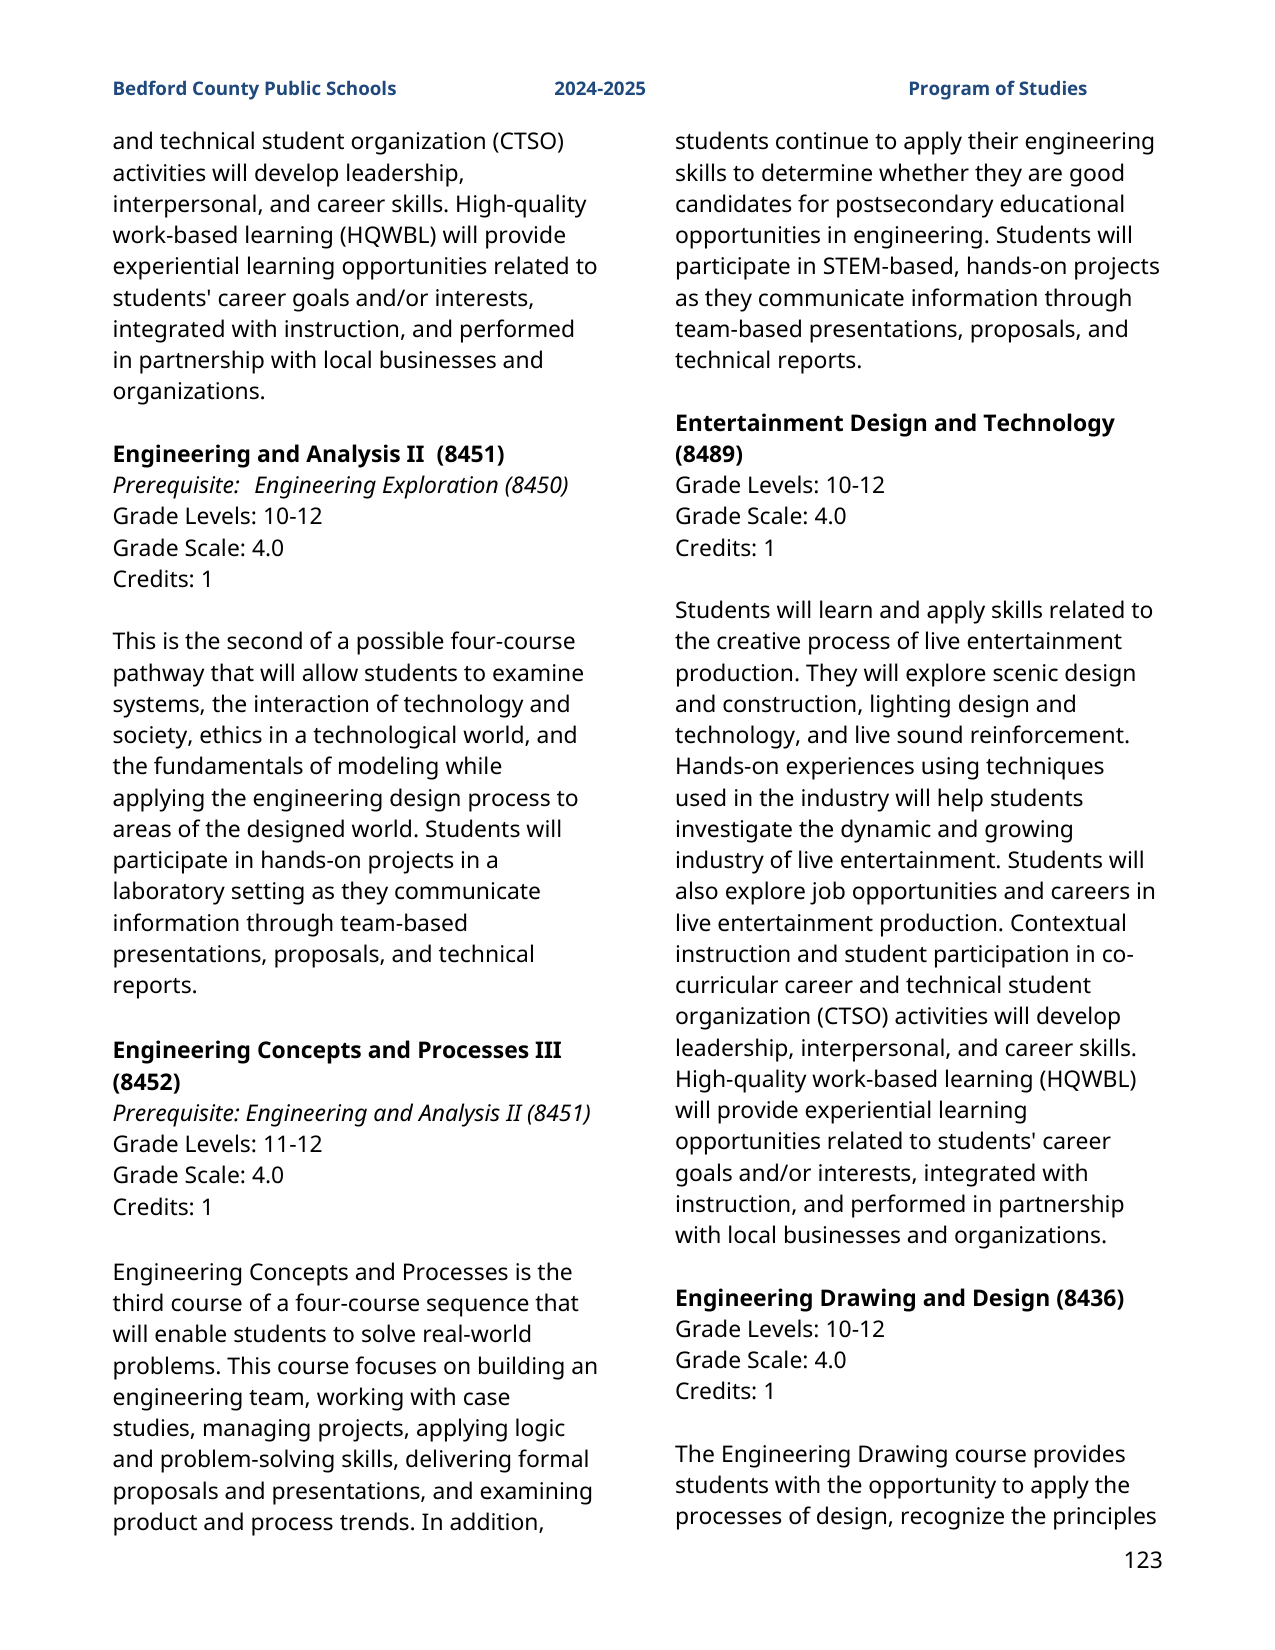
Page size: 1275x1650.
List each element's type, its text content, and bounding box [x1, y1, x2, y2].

text Prerequisite: Engineering and Analysis II (8451) [112, 1097, 600, 1128]
text Grade Levels: 10-12 [675, 469, 1162, 500]
text Grade Scale: 4.0 [675, 1344, 1162, 1375]
text Grade Levels: 10-12 [112, 500, 600, 531]
text Grade Levels: 10-12 [675, 1313, 1162, 1344]
text Credits: 1 [675, 531, 1162, 563]
text Engineering Concepts and Processes is the third course of a four-course sequence that will enable students to solve real-world problems. This course focuses on building an engineering team, working with case studies, managing projects, applying logic and problem-solving skills, delivering formal proposals and presentations, and examining product and process trends. In addition, students continue to apply their engineering skills to determine whether they are good candidates for postsecondary educational opportunities in engineering. Students will participate in STEM-based, hands-on projects as they communicate information through team-based presentations, proposals, and technical reports. [112, 1256, 600, 1537]
text Grade Scale: 4.0 [112, 1159, 600, 1191]
text Grade Scale: 4.0 [112, 531, 600, 563]
text Credits: 1 [112, 563, 600, 594]
text This is the second of a possible four-course pathway that will allow students to examine systems, the interaction of technology and society, ethics in a technological world, and the fundamentals of modeling while applying the engineering design process to areas of the designed world. Students will participate in hands-on projects in a laboratory setting as they communicate information through team-based presentations, proposals, and technical reports. [112, 625, 600, 1000]
text Entertainment Design and Technology (8489) [675, 406, 1162, 469]
text Grade Levels: 11-12 [112, 1128, 600, 1159]
text Students will learn and apply skills related to the creative process of live entertainment production. They will explore scenic design and construction, lighting design and technology, and live sound reinforcement. Hands-on experiences using techniques used in the industry will help students investigate the dynamic and growing industry of live entertainment. Students will also explore job opportunities and careers in live entertainment production. Contextual instruction and student participation in co-curricular career and technical student organization (CTSO) activities will develop leadership, interpersonal, and career skills. High-quality work-based learning (HQWBL) will provide experiential learning opportunities related to students' career goals and/or interests, integrated with instruction, and performed in partnership with local businesses and organizations. [675, 594, 1162, 1250]
text Engineering and Analysis II (8451) [112, 438, 600, 469]
text Credits: 1 [112, 1191, 600, 1222]
text Grade Scale: 4.0 [675, 500, 1162, 531]
text Credits: 1 [675, 1375, 1162, 1406]
text Prerequisite: Engineering Exploration (8450) [112, 469, 600, 500]
text Engineering Concepts and Processes is the third course of a four-course sequence that will enable students to solve real-world problems. This course focuses on building an engineering team, working with case studies, managing projects, applying logic and problem-solving skills, delivering formal proposals and presentations, and examining product and process trends. In addition, students continue to apply their engineering skills to determine whether they are good candidates for postsecondary educational opportunities in engineering. Students will participate in STEM-based, hands-on projects as they communicate information through team-based presentations, proposals, and technical reports. [675, 125, 1162, 375]
text Engineering Concepts and Processes III (8452) [112, 1034, 600, 1097]
text Engineering Drawing and Design (8436) [675, 1281, 1162, 1313]
